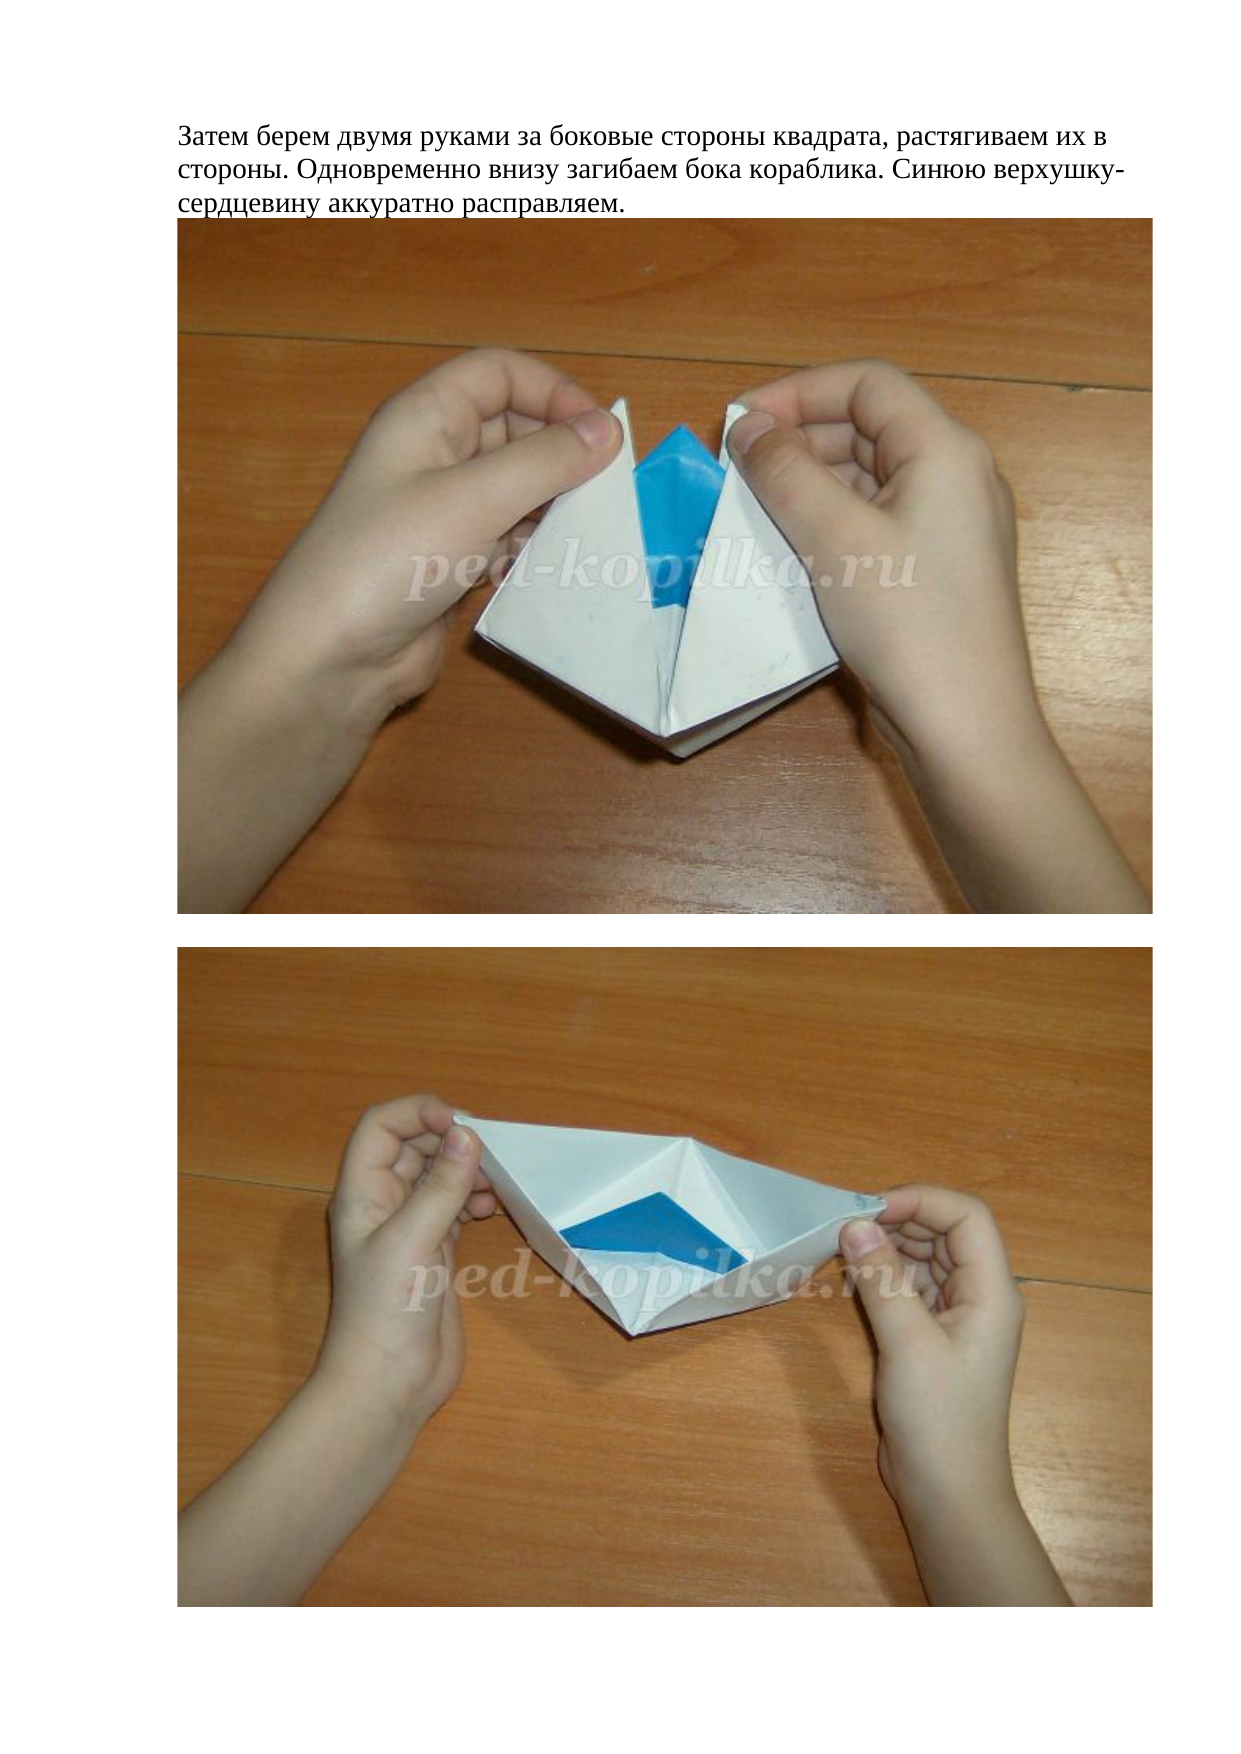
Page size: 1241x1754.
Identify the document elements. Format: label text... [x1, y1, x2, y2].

picture [177, 218, 1153, 914]
picture [177, 947, 1153, 1607]
